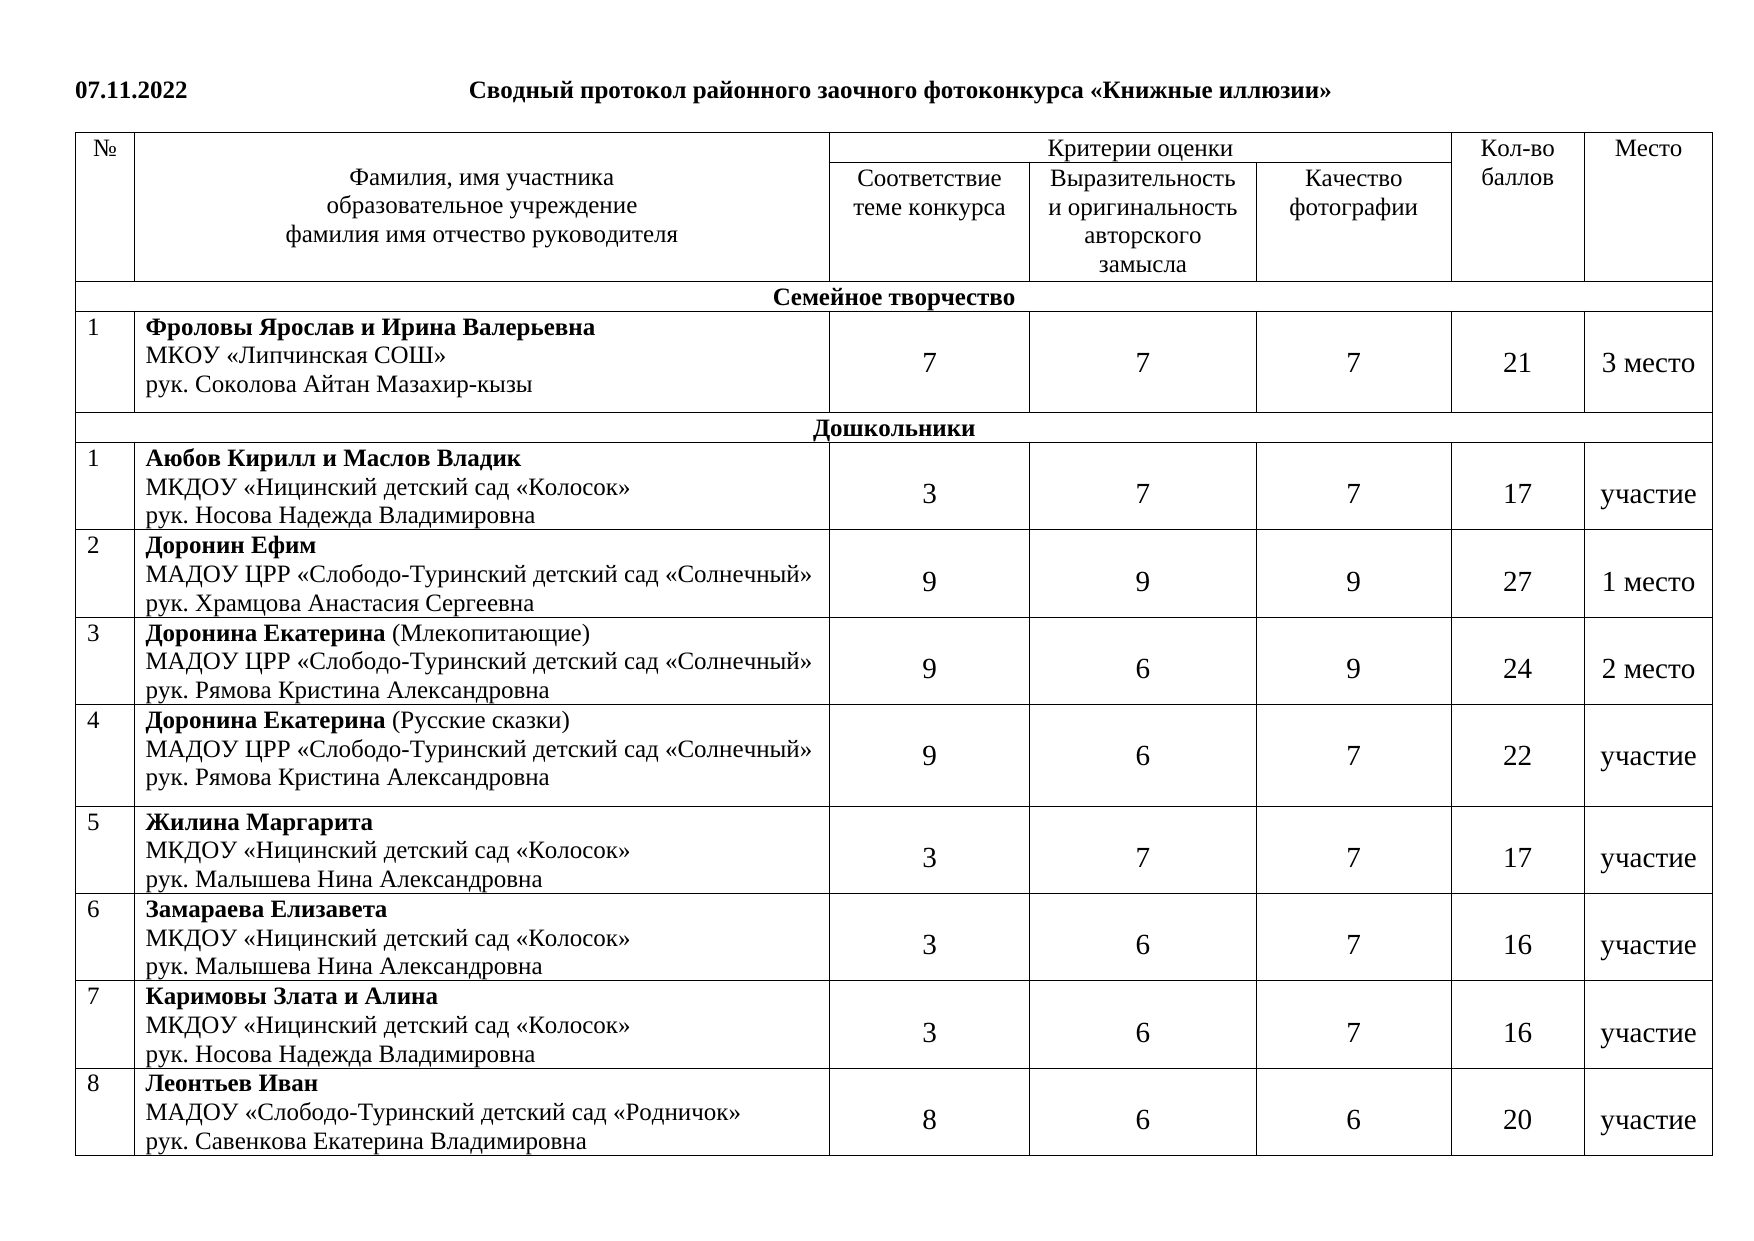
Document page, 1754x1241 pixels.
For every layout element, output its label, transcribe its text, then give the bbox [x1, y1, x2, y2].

table_cell 17 [1452, 807, 1584, 893]
table_cell 9 [1030, 530, 1256, 617]
table_cell 9 [1257, 530, 1451, 617]
table_cell 8 [76, 1069, 134, 1155]
table_cell Выразительность и оригинальность авторского замысла [1030, 163, 1256, 281]
table_cell Жилина Маргарита МКДОУ «Ницинский детский сад «Колосок» рук. Малышева Нина Александровна [135, 807, 829, 893]
table_cell 7 [1257, 443, 1451, 529]
table_cell Доронина Екатерина (Русские сказки) МАДОУ ЦРР «Слободо-Туринский детский сад «Солнечный» рук. Рямова Кристина Александровна [135, 705, 829, 806]
table_cell 24 [1452, 618, 1584, 704]
table_cell Доронина Екатерина (Млекопитающие) МАДОУ ЦРР «Слободо-Туринский детский сад «Солнечный» рук. Рямова Кристина Александровна [135, 618, 829, 704]
table_cell участие [1585, 981, 1712, 1067]
table_cell Дошкольники [76, 413, 1712, 442]
table_cell 16 [1452, 981, 1584, 1067]
table_cell Качество фотографии [1257, 163, 1451, 281]
table_cell 3 [830, 894, 1029, 980]
table_cell 7 [1257, 312, 1451, 412]
table_cell 7 [1257, 894, 1451, 980]
table_cell 2 место [1585, 618, 1712, 704]
table_header Критерии оценки [830, 133, 1451, 162]
text 07.11.2022 Сводный протокол районного заочного фотоконкурса «Книжные иллюзии» [75, 75, 1679, 104]
table_cell 9 [830, 618, 1029, 704]
table_cell участие [1585, 705, 1712, 806]
table_cell 7 [76, 981, 134, 1067]
table_cell Замараева Елизавета МКДОУ «Ницинский детский сад «Колосок» рук. Малышева Нина Александровна [135, 894, 829, 980]
table_cell участие [1585, 1069, 1712, 1155]
table_cell 8 [830, 1069, 1029, 1155]
table_cell 7 [1257, 807, 1451, 893]
table_cell 6 [76, 894, 134, 980]
table_cell участие [1585, 894, 1712, 980]
table_header № [76, 133, 134, 281]
table_cell 4 [76, 705, 134, 806]
table_cell участие [1585, 443, 1712, 529]
table_cell 6 [1030, 894, 1256, 980]
table_header Фамилия, имя участника образовательное учреждение фамилия имя отчество руководителя [135, 133, 829, 281]
table_cell 27 [1452, 530, 1584, 617]
table_cell 5 [76, 807, 134, 893]
table_cell Каримовы Злата и Алина МКДОУ «Ницинский детский сад «Колосок» рук. Носова Надежда Владимировна [135, 981, 829, 1067]
table_cell 1 [76, 443, 134, 529]
table_cell Леонтьев Иван МАДОУ «Слободо-Туринский детский сад «Родничок» рук. Савенкова Екатерина Владимировна [135, 1069, 829, 1155]
table_cell Доронин Ефим МАДОУ ЦРР «Слободо-Туринский детский сад «Солнечный» рук. Храмцова Анастасия Сергеевна [135, 530, 829, 617]
table_header Кол-во баллов [1452, 133, 1584, 281]
table_cell 7 [1030, 443, 1256, 529]
table_cell 2 [76, 530, 134, 617]
table_cell 3 [76, 618, 134, 704]
table_cell 6 [1030, 705, 1256, 806]
table_cell 3 [830, 443, 1029, 529]
table_cell 3 место [1585, 312, 1712, 412]
table_cell Аюбов Кирилл и Маслов Владик МКДОУ «Ницинский детский сад «Колосок» рук. Носова Надежда Владимировна [135, 443, 829, 529]
table_cell 6 [1030, 981, 1256, 1067]
table_cell 3 [830, 807, 1029, 893]
table_cell 7 [1030, 807, 1256, 893]
table_cell 1 [76, 312, 134, 412]
table_cell 3 [830, 981, 1029, 1067]
table_cell 1 место [1585, 530, 1712, 617]
table_header Место [1585, 133, 1712, 281]
table_cell 9 [1257, 618, 1451, 704]
table_cell 7 [1030, 312, 1256, 412]
table_cell 7 [830, 312, 1029, 412]
table_cell 7 [1257, 705, 1451, 806]
table_cell 17 [1452, 443, 1584, 529]
table_cell 9 [830, 705, 1029, 806]
table_cell 7 [1257, 981, 1451, 1067]
table_cell 20 [1452, 1069, 1584, 1155]
table_cell 21 [1452, 312, 1584, 412]
table_cell 22 [1452, 705, 1584, 806]
table_cell 16 [1452, 894, 1584, 980]
table_cell Семейное творчество [76, 282, 1712, 311]
table_cell Соответствие теме конкурса [830, 163, 1029, 281]
table_cell 9 [830, 530, 1029, 617]
table_cell 6 [1257, 1069, 1451, 1155]
table_cell Фроловы Ярослав и Ирина Валерьевна МКОУ «Липчинская СОШ» рук. Соколова Айтан Мазахир-кызы [135, 312, 829, 412]
table_cell 6 [1030, 1069, 1256, 1155]
table_cell 6 [1030, 618, 1256, 704]
table_cell участие [1585, 807, 1712, 893]
